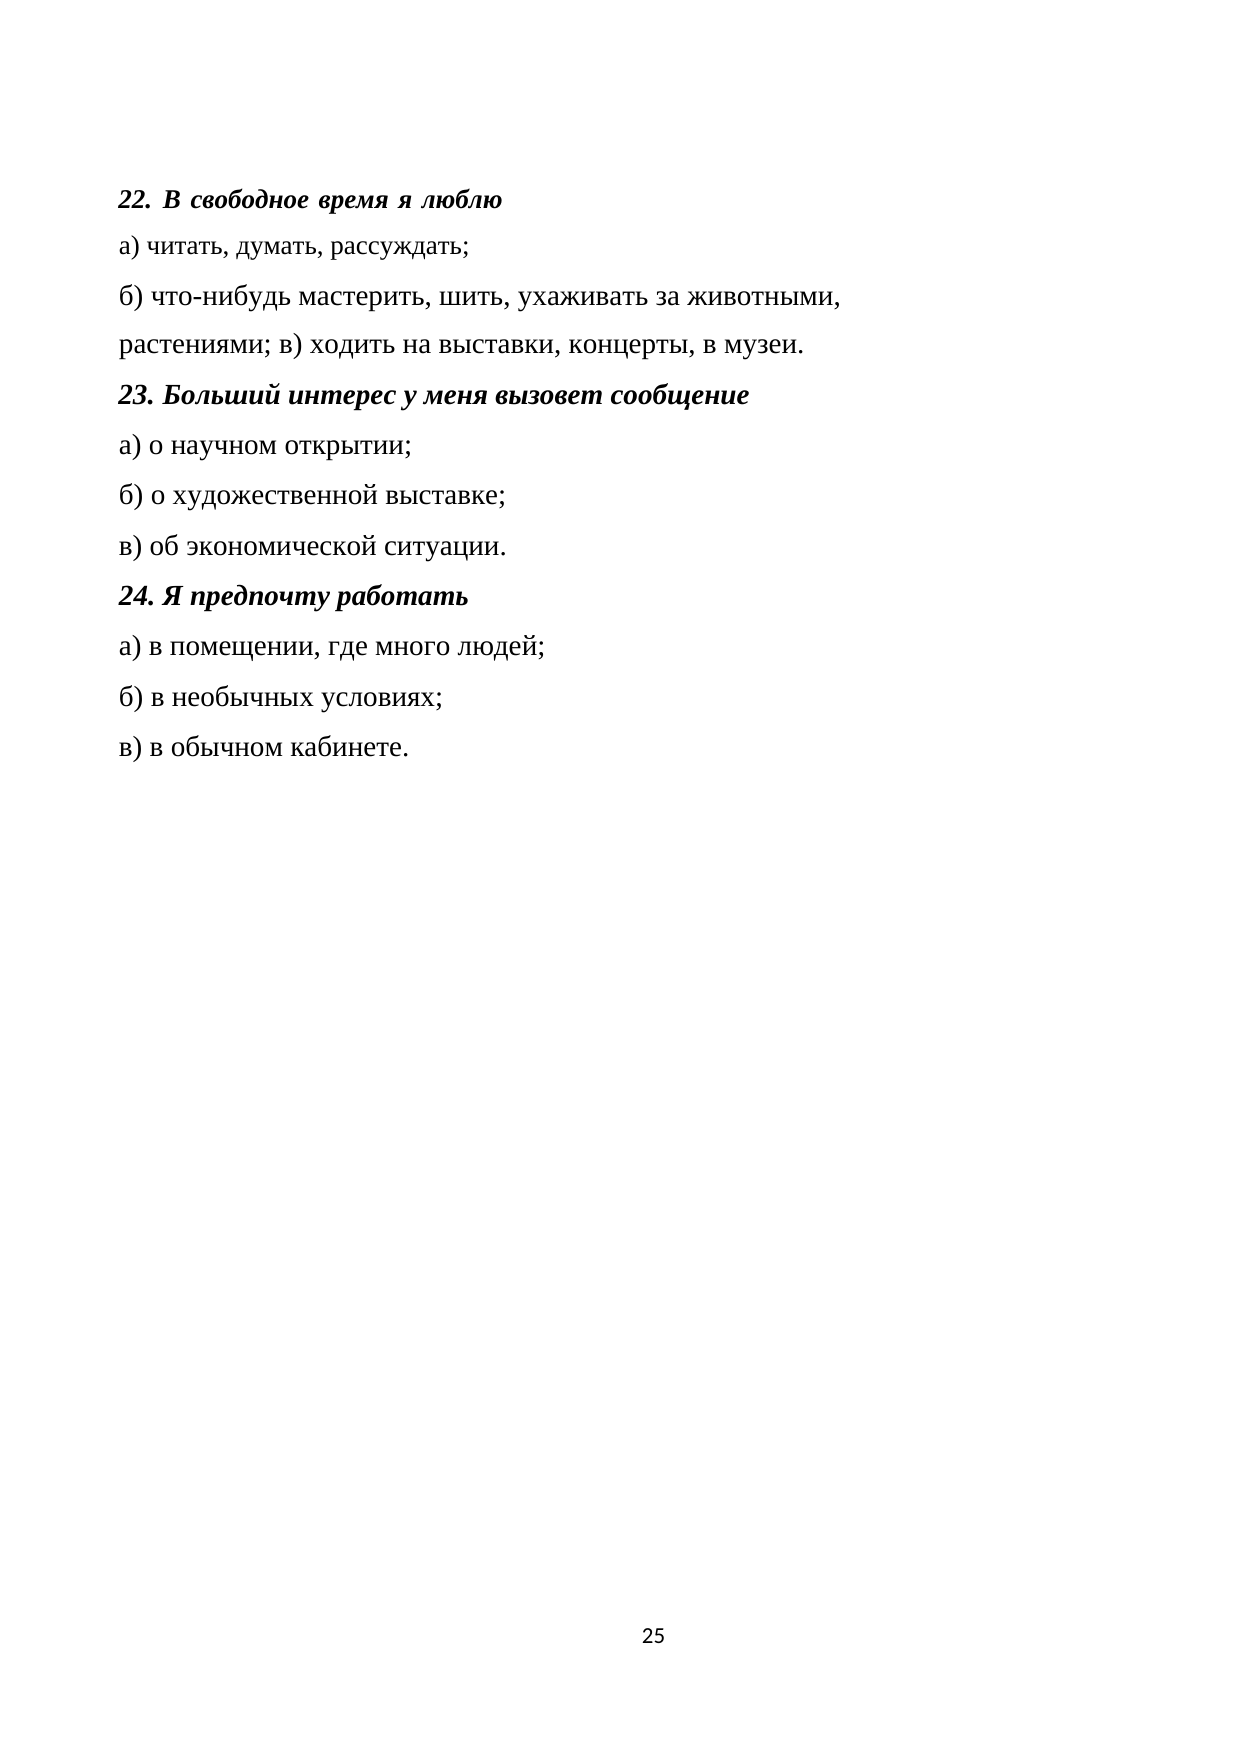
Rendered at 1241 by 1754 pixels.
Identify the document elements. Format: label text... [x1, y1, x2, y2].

text б) что-нибудь мастерить, шить, ухаживать за животными, растениями; в) ходить на выставки, концерты, в музеи. [119, 278, 1001, 360]
text а) в помещении, где много людей; [119, 628, 1090, 662]
text в) об экономической ситуации. [119, 528, 1090, 561]
text а) о научном открытии; [119, 427, 1090, 461]
list Больший интерес у меня вызовет сообщение [118, 377, 1090, 411]
text б) о художественной выставке; [119, 477, 1090, 511]
text б) в необычных условиях; [119, 679, 1090, 712]
text 25 [642, 1621, 1090, 1649]
list В свободное время я люблю а) читать, думать, рассуждать; [118, 183, 503, 260]
text в) в обычном кабинете. [119, 729, 1090, 762]
text 24. Я предпочту работать [119, 578, 1090, 612]
